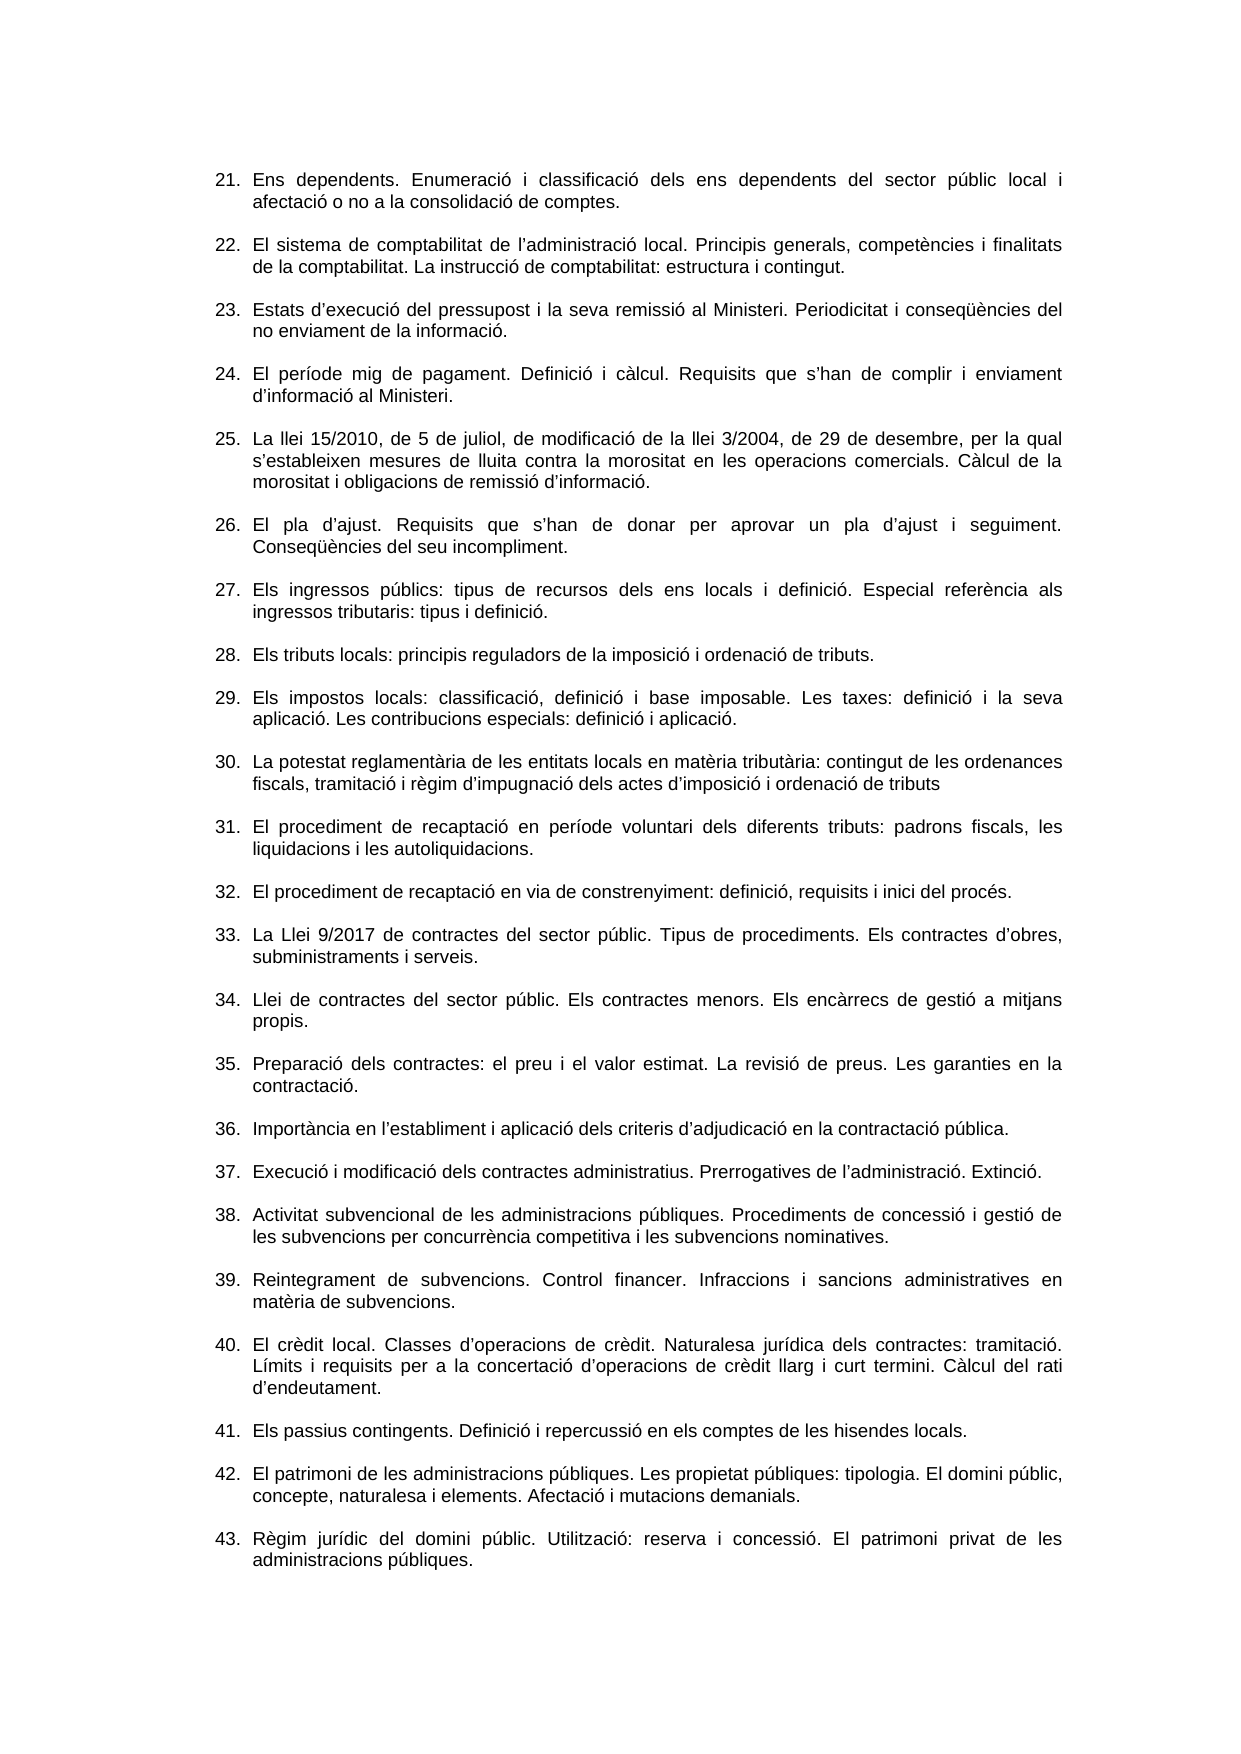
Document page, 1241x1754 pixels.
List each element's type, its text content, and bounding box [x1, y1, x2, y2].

list La llei 15/2010, de 5 de juliol, de modificació de la llei 3/2004, de 29 de desembre, per la qual s’estableixen mesures de lluita contra la morositat en les operacions comercials. Càlcul de la morositat i obligacions de remissió d’informació. [215, 428, 1063, 493]
list Llei de contractes del sector públic. Els contractes menors. Els encàrrecs de gestió a mitjans propis. [215, 988, 1063, 1032]
list El procediment de recaptació en període voluntari dels diferents tributs: padrons fiscals, les liquidacions i les autoliquidacions. [215, 816, 1063, 859]
list Règim jurídic del domini públic. Utilització: reserva i concessió. El patrimoni privat de les administracions públiques. [215, 1528, 1063, 1571]
list El pla d’ajust. Requisits que s’han de donar per aprovar un pla d’ajust i seguiment. Conseqüències del seu incompliment. [215, 514, 1063, 557]
list El període mig de pagament. Definició i càlcul. Requisits que s’han de complir i enviament d’informació al Ministeri. [215, 363, 1063, 406]
list Estats d’execució del pressupost i la seva remissió al Ministeri. Periodicitat i conseqüències del no enviament de la informació. [215, 298, 1063, 342]
list Els passius contingents. Definició i repercussió en els comptes de les hisendes locals. [215, 1420, 1063, 1441]
list Execució i modificació dels contractes administratius. Prerrogatives de l’administració. Extinció. [215, 1161, 1063, 1183]
list La Llei 9/2017 de contractes del sector públic. Tipus de procediments. Els contractes d’obres, subministraments i serveis. [215, 924, 1063, 967]
list Activitat subvencional de les administracions públiques. Procediments de concessió i gestió de les subvencions per concurrència competitiva i les subvencions nominatives. [215, 1204, 1063, 1247]
list Ens dependents. Enumeració i classificació dels ens dependents del sector públic local i afectació o no a la consolidació de comptes. [215, 169, 1063, 212]
list Els ingressos públics: tipus de recursos dels ens locals i definició. Especial referència als ingressos tributaris: tipus i definició. [215, 579, 1063, 622]
list El procediment de recaptació en via de constrenyiment: definició, requisits i inici del procés. [215, 881, 1063, 902]
list La potestat reglamentària de les entitats locals en matèria tributària: contingut de les ordenances fiscals, tramitació i règim d’impugnació dels actes d’imposició i ordenació de tributs [215, 751, 1063, 794]
list Importància en l’establiment i aplicació dels criteris d’adjudicació en la contractació pública. [215, 1118, 1063, 1139]
list Reintegrament de subvencions. Control financer. Infraccions i sancions administratives en matèria de subvencions. [215, 1269, 1063, 1312]
list Preparació dels contractes: el preu i el valor estimat. La revisió de preus. Les garanties en la contractació. [215, 1053, 1063, 1096]
list El crèdit local. Classes d’operacions de crèdit. Naturalesa jurídica dels contractes: tramitació. Límits i requisits per a la concertació d’operacions de crèdit llarg i curt termini. Càlcul del rati d’endeutament. [215, 1333, 1063, 1398]
list Els tributs locals: principis reguladors de la imposició i ordenació de tributs. [215, 643, 1063, 665]
list El sistema de comptabilitat de l’administració local. Principis generals, competències i finalitats de la comptabilitat. La instrucció de comptabilitat: estructura i contingut. [215, 234, 1063, 277]
list El patrimoni de les administracions públiques. Les propietat públiques: tipologia. El domini públic, concepte, naturalesa i elements. Afectació i mutacions demanials. [215, 1463, 1063, 1506]
list Els impostos locals: classificació, definició i base imposable. Les taxes: definició i la seva aplicació. Les contribucions especials: definició i aplicació. [215, 687, 1063, 730]
